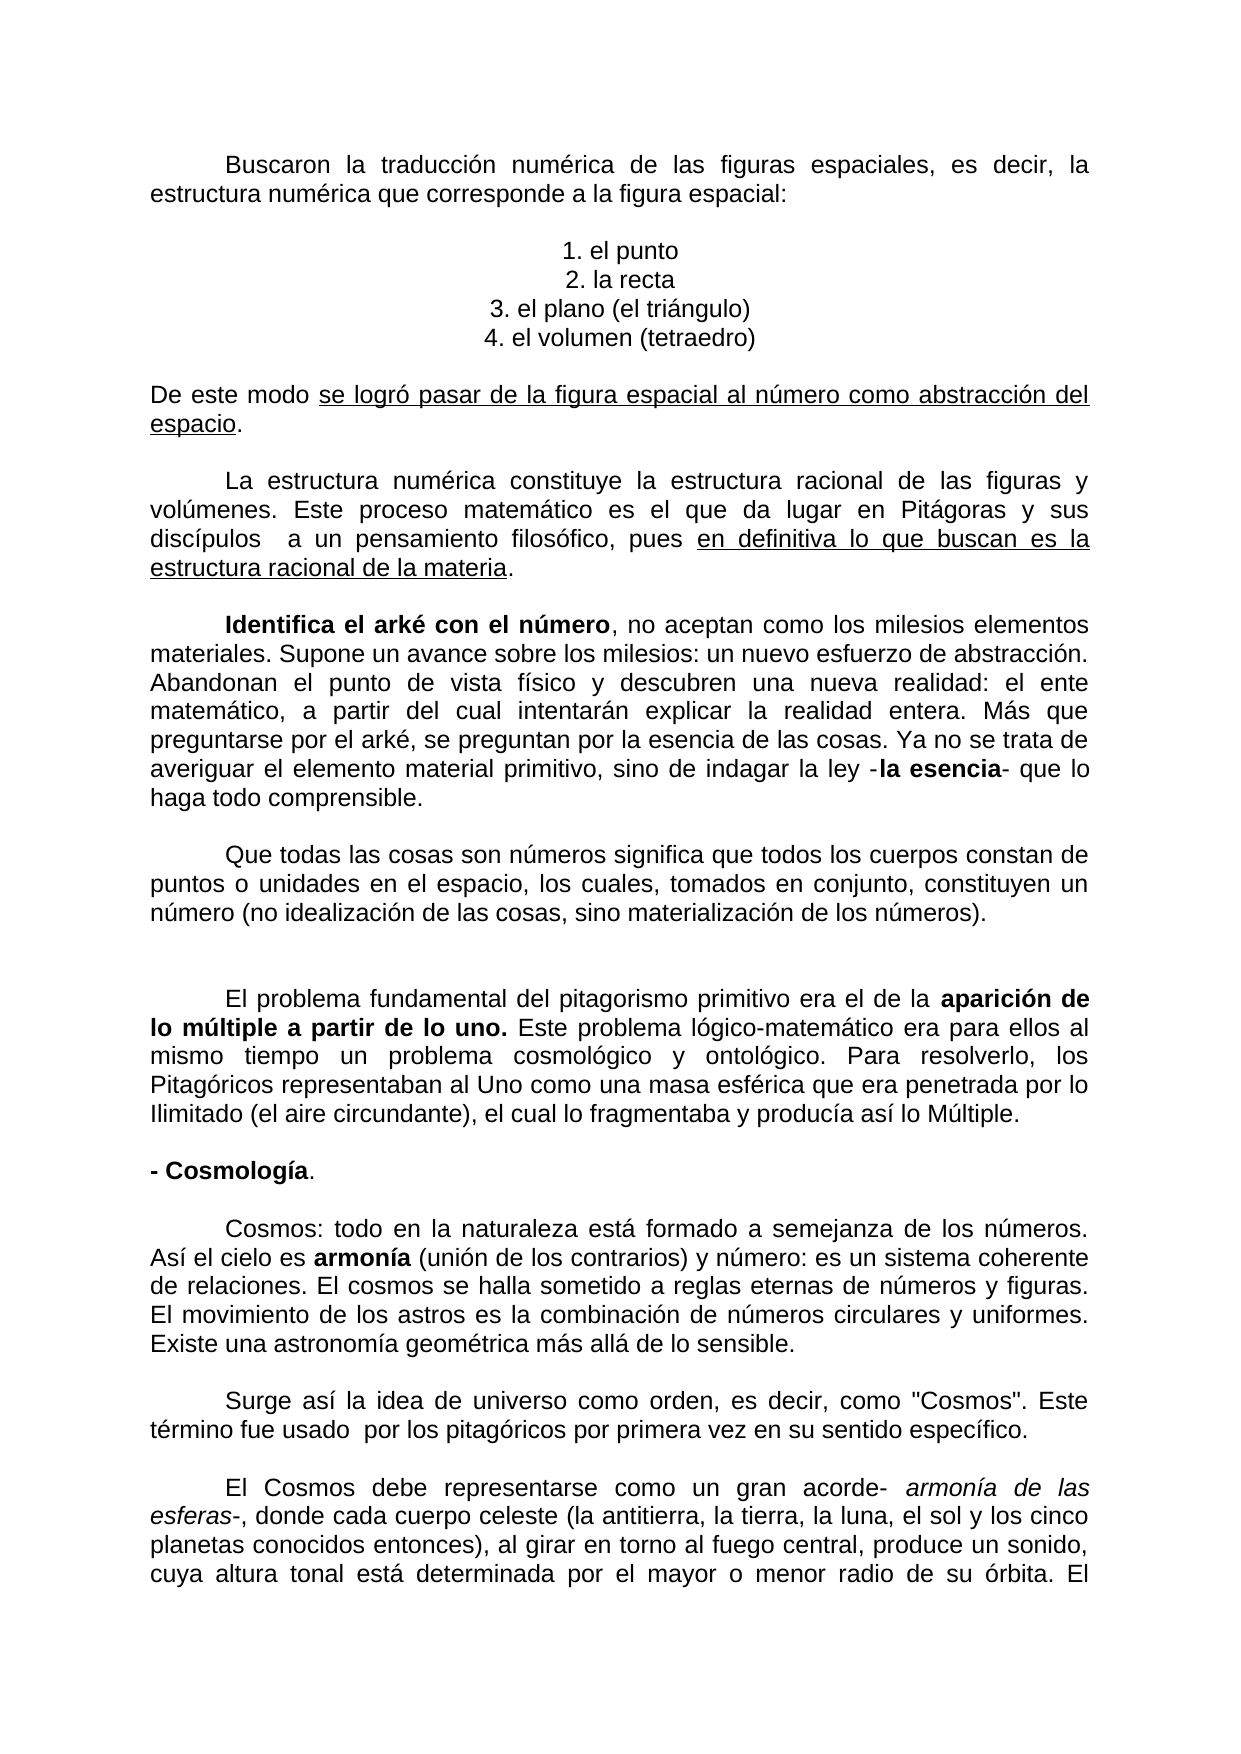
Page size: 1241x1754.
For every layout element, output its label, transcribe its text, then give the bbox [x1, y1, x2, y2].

text Identifica el arké con el número, no aceptan como los milesios elementos materiales. Supone un avance sobre los milesios: un nuevo esfuerzo de abstracción. Abandonan el punto de vista físico y descubren una nueva realidad: el ente matemático, a partir del cual intentarán explicar la realidad entera. Más que preguntarse por el arké, se preguntan por la esencia de las cosas. Ya no se trata de averiguar el elemento material primitivo, sino de indagar la ley -la esencia- que lo haga todo comprensible. [150, 610, 1090, 811]
text El problema fundamental del pitagorismo primitivo era el de la aparición de lo múltiple a partir de lo uno. Este problema lógico-matemático era para ellos al mismo tiempo un problema cosmológico y ontológico. Para resolverlo, los Pitagóricos representaban al Uno como una masa esférica que era penetrada por lo Ilimitado (el aire circundante), el cual lo fragmentaba y producía así lo Múltiple. [150, 984, 1090, 1127]
text De este modo se logró pasar de la figura espacial al número como abstracción del espacio. [150, 380, 1090, 437]
text La estructura numérica constituye la estructura racional de las figuras y volúmenes. Este proceso matemático es el que da lugar en Pitágoras y sus discípulos a un pensamiento filosófico, pues en definitiva lo que buscan es la estructura racional de la materia. [150, 466, 1090, 581]
text 2. la recta [150, 265, 1090, 294]
text - Cosmología. [150, 1156, 1090, 1185]
text Cosmos: todo en la naturaleza está formado a semejanza de los números. Así el cielo es armonía (unión de los contrarios) y número: es un sistema coherente de relaciones. El cosmos se halla sometido a reglas eternas de números y figuras. El movimiento de los astros es la combinación de números circulares y uniformes. Existe una astronomía geométrica más allá de lo sensible. [150, 1214, 1090, 1357]
text Que todas las cosas son números significa que todos los cuerpos constan de puntos o unidades en el espacio, los cuales, tomados en conjunto, constituyen un número (no idealización de las cosas, sino materialización de los números). [150, 840, 1090, 926]
text Buscaron la traducción numérica de las figuras espaciales, es decir, la estructura numérica que corresponde a la figura espacial: [150, 150, 1090, 207]
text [150, 1472, 1090, 1587]
text 3. el plano (el triángulo) [150, 294, 1090, 322]
text 4. el volumen (tetraedro) [150, 322, 1090, 351]
text 1. el punto [150, 236, 1090, 265]
text Surge así la idea de universo como orden, es decir, como "Cosmos". Este término fue usado por los pitagóricos por primera vez en su sentido específico. [150, 1386, 1090, 1444]
